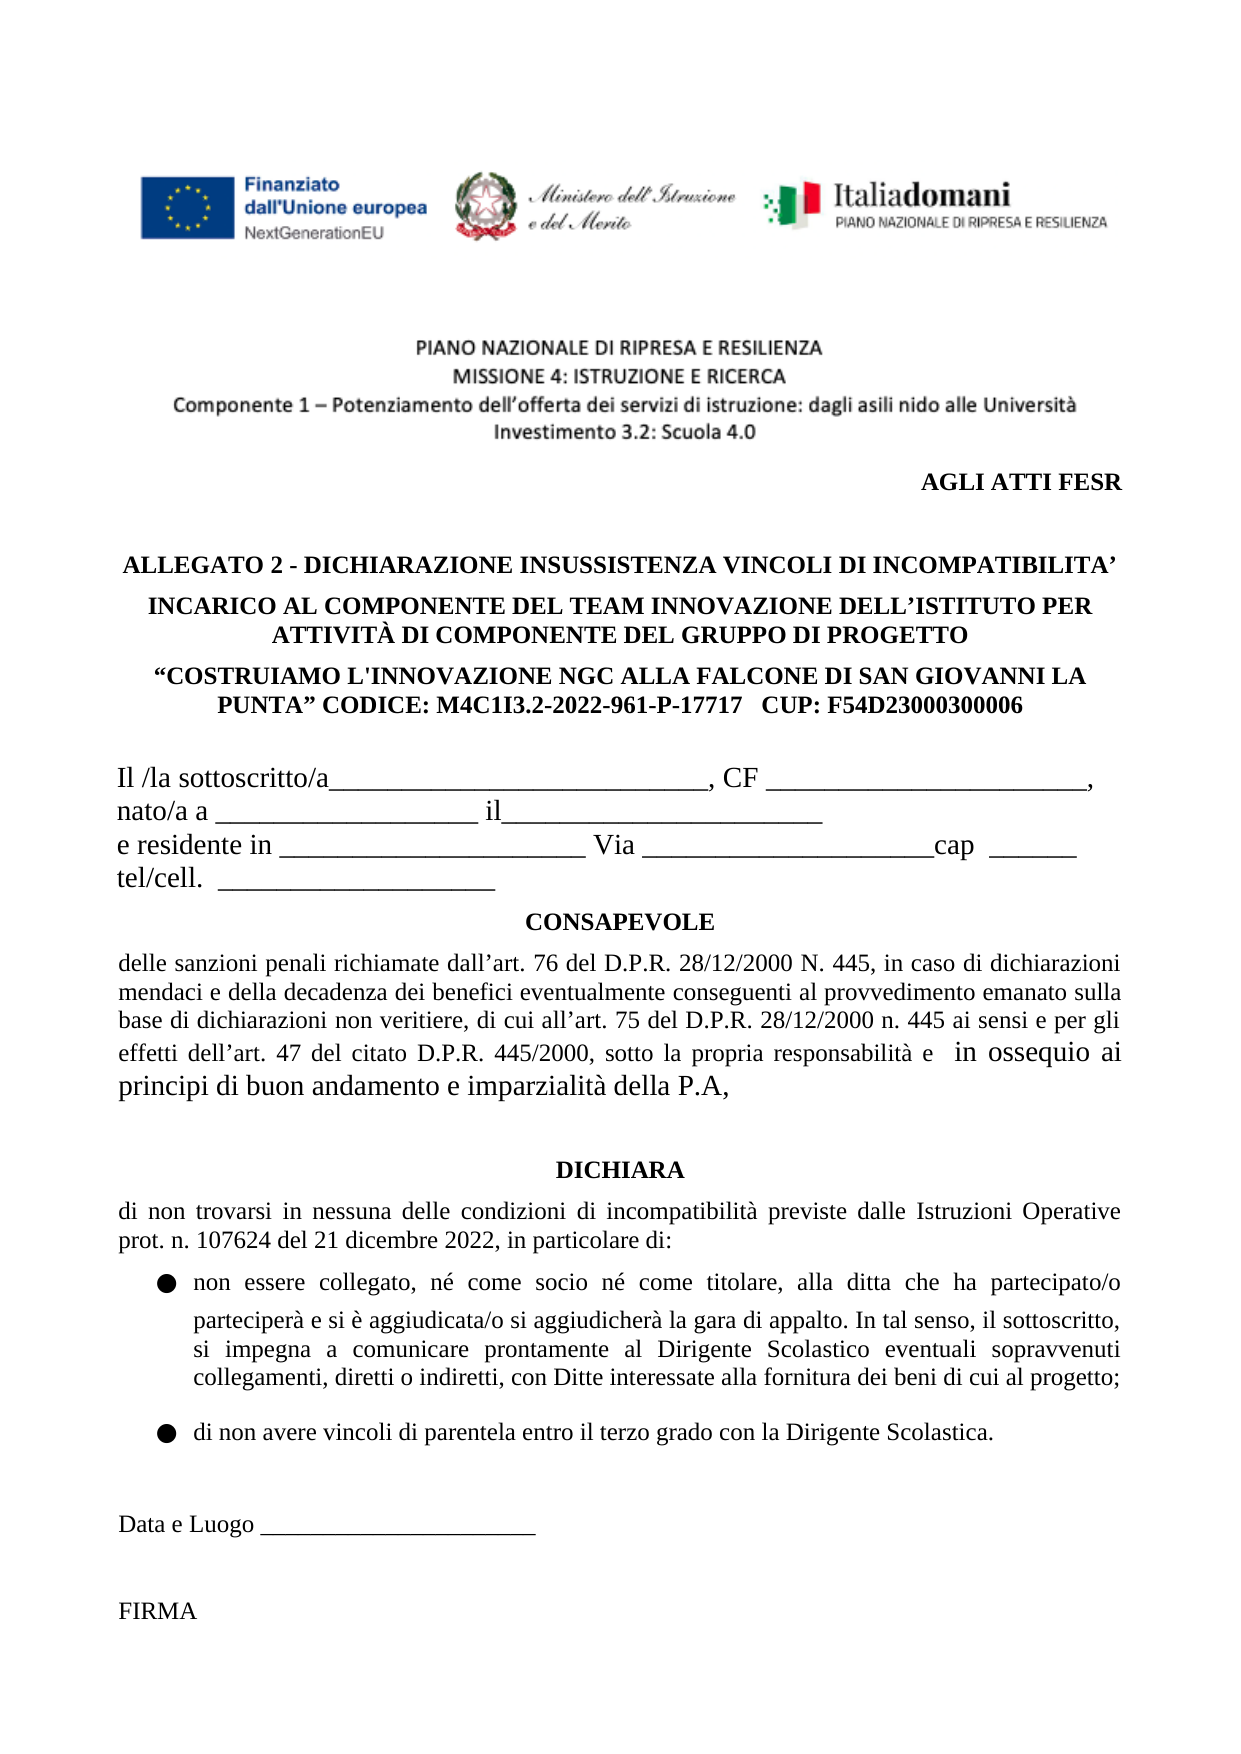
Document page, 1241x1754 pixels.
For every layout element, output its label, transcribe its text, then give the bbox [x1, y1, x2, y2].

text ALLEGATO 2 - DICHIARAZIONE INSUSSISTENZA VINCOLI DI INCOMPATIBILITA’ [118, 550, 1122, 579]
text DICHIARA [118, 1155, 1122, 1184]
text nato/a a __________________ il______________________ [117, 793, 1122, 827]
text AGLI ATTI FESR [118, 467, 1122, 496]
text INCARICO AL COMPONENTE DEL TEAM INNOVAZIONE DELL’ISTITUTO PER ATTIVITÀ DI COMPONENTE DEL GRUPPO DI PROGETTO [118, 591, 1122, 649]
text “COSTRUIAMO L'INNOVAZIONE NGC ALLA FALCONE DI SAN GIOVANNI LA PUNTA” CODICE: M4C1I3.2-2022-961-P-17717 CUP: F54D23000300006 [118, 661, 1122, 719]
text CONSAPEVOLE [118, 907, 1122, 935]
list di non avere vincoli di parentela entro il terzo grado con la Dirigente Scolastica. [156, 1404, 1122, 1455]
text FIRMA [118, 1596, 1122, 1625]
text e residente in _____________________ Via ____________________cap ______ tel/cell. ___________________ [117, 827, 1122, 894]
list non essere collegato, né come socio né come titolare, alla ditta che ha partecipato/o parteciperà e si è aggiudicata/o si aggiudicherà la gara di appalto. In tal senso, il sottoscritto, si impegna a comunicare prontamente al Dirigente Scolastico eventuali sopravvenuti collegamenti, diretti o indiretti, con Ditte interessate alla fornitura dei beni di cui al progetto; [156, 1254, 1122, 1391]
text Il /la sottoscritto/a__________________________, CF ______________________, [117, 760, 1122, 793]
text Data e Luogo ______________________ [118, 1509, 1122, 1537]
text delle sanzioni penali richiamate dall’art. 76 del D.P.R. 28/12/2000 N. 445, in caso di dichiarazioni mendaci e della decadenza dei benefici eventualmente conseguenti al provvedimento emanato sulla base di dichiarazioni non veritiere, di cui all’art. 75 del D.P.R. 28/12/2000 n. 445 ai sensi e per gli effetti dell’art. 47 del citato D.P.R. 445/2000, sotto la propria responsabilità e in ossequio ai principi di buon andamento e imparzialità della P.A, [118, 948, 1122, 1101]
text di non trovarsi in nessuna delle condizioni di incompatibilità previste dalle Istruzioni Operative prot. n. 107624 del 21 dicembre 2022, in particolare di: [118, 1196, 1122, 1254]
picture [130, 160, 1121, 455]
